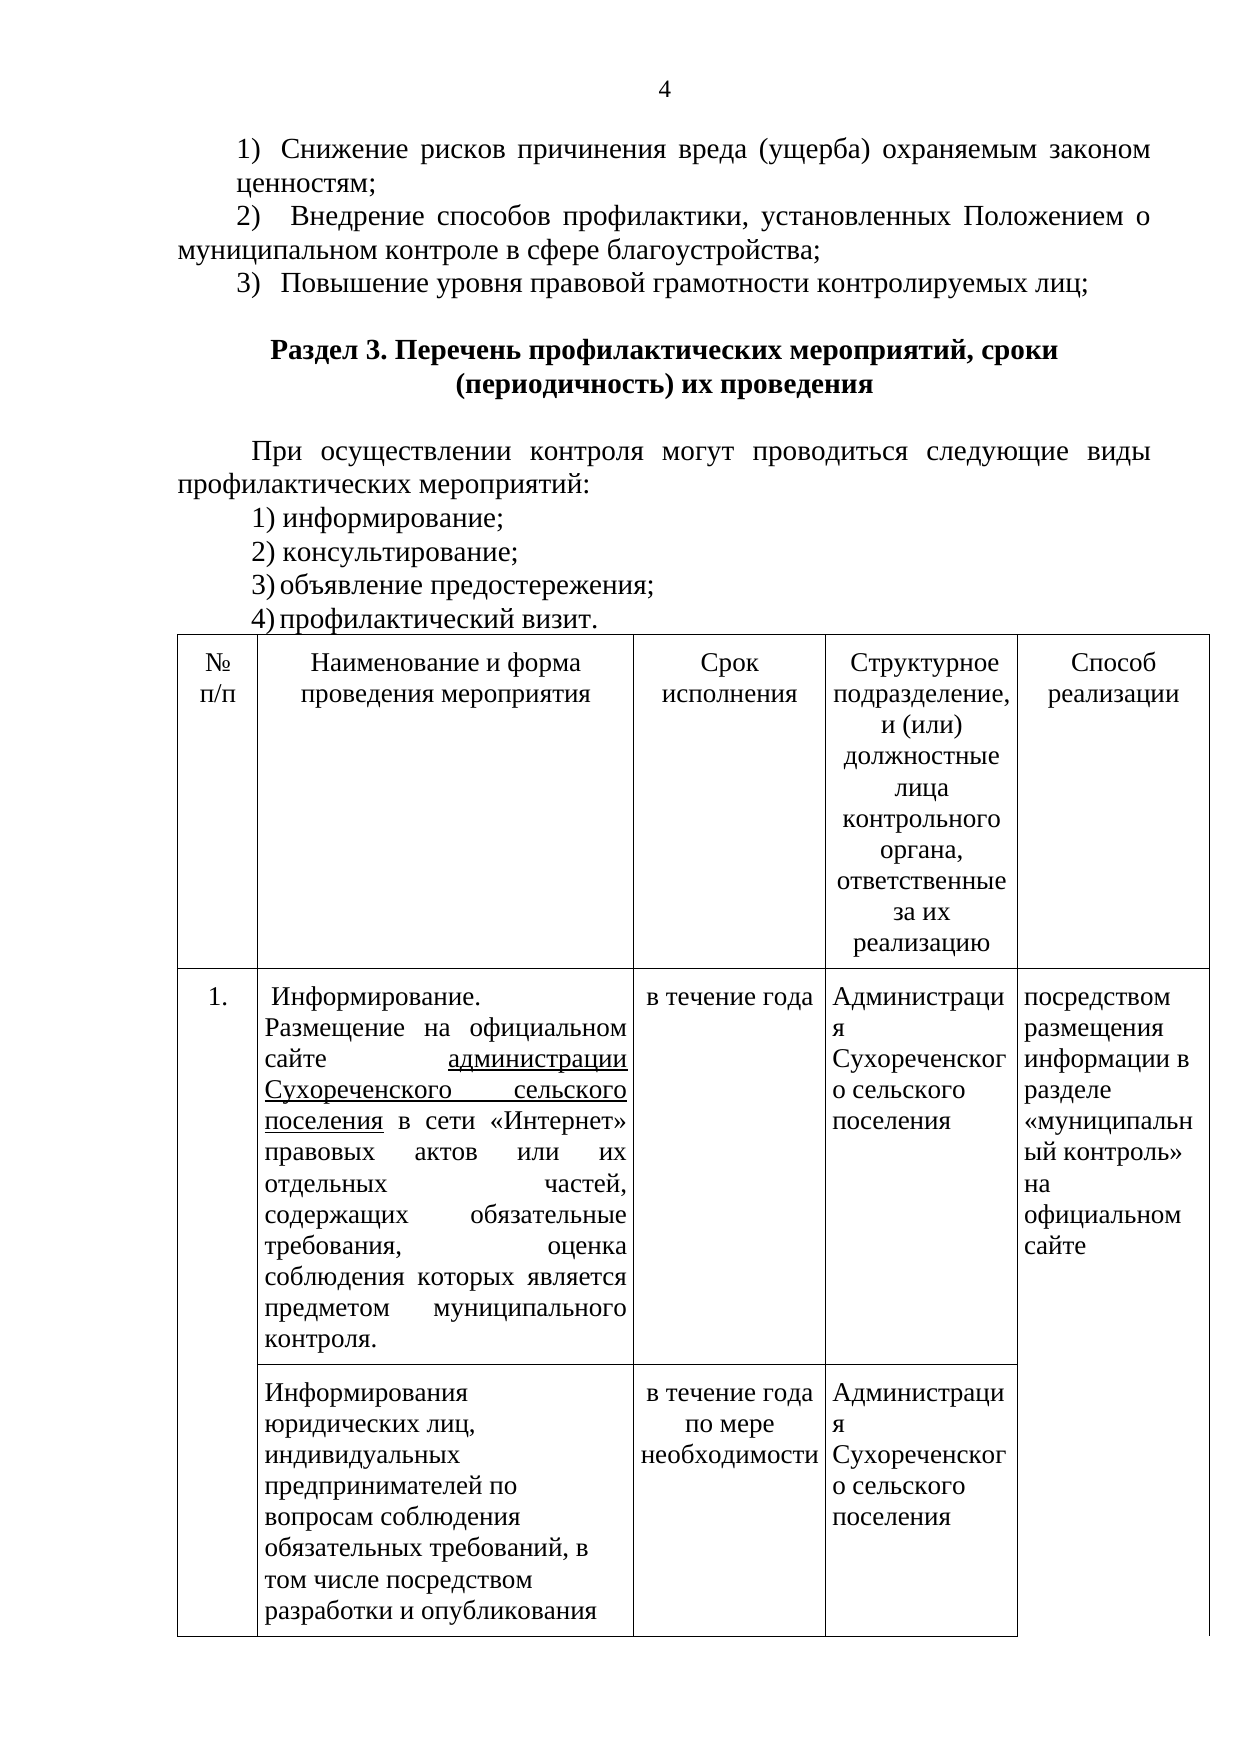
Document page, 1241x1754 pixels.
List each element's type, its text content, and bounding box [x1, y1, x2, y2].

list Внедрение способов профилактики, установленных Положением о муниципальном контроле в сфере благоустройства; [177, 198, 1152, 265]
text 3) объявление предостережения; [177, 567, 1152, 601]
table_cell Администрация Сухореченского сельского поселения [826, 969, 1017, 1364]
table_header № п/п [178, 635, 257, 968]
table_header Срок исполнения [634, 635, 825, 968]
text Раздел 3. Перечень профилактических мероприятий, сроки (периодичность) их проведения [177, 332, 1152, 399]
table_header Наименование и форма проведения мероприятия [258, 635, 633, 968]
table_cell посредством размещения информации в разделе «муниципальный контроль» на официальном сайте [1018, 969, 1209, 1636]
text 1) информирование; [177, 500, 1152, 534]
text 4) профилактический визит. [177, 601, 1152, 634]
list Повышение уровня правовой грамотности контролируемых лиц; [177, 265, 1152, 299]
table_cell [826, 1365, 1017, 1636]
list Снижение рисков причинения вреда (ущерба) охраняемым законом ценностям; [236, 131, 1152, 198]
text При осуществлении контроля могут проводиться следующие виды профилактических мероприятий: [177, 433, 1152, 500]
table_header Способ реализации [1018, 635, 1209, 968]
table_cell в течение года [634, 969, 825, 1364]
text 2) консультирование; [177, 534, 1152, 567]
table_header Структурное подразделение, и (или) должностные лица контрольного органа, ответственные за их реализацию [826, 635, 1017, 968]
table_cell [634, 1365, 825, 1636]
table_cell 1. [178, 969, 257, 1636]
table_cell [258, 1365, 633, 1636]
table_cell Информирование. Размещение на официальном сайте администрации Сухореченского сельского поселения в сети «Интернет» правовых актов или их отдельных частей, содержащих обязательные требования, оценка соблюдения которых является предметом муниципального контроля. [258, 969, 633, 1364]
